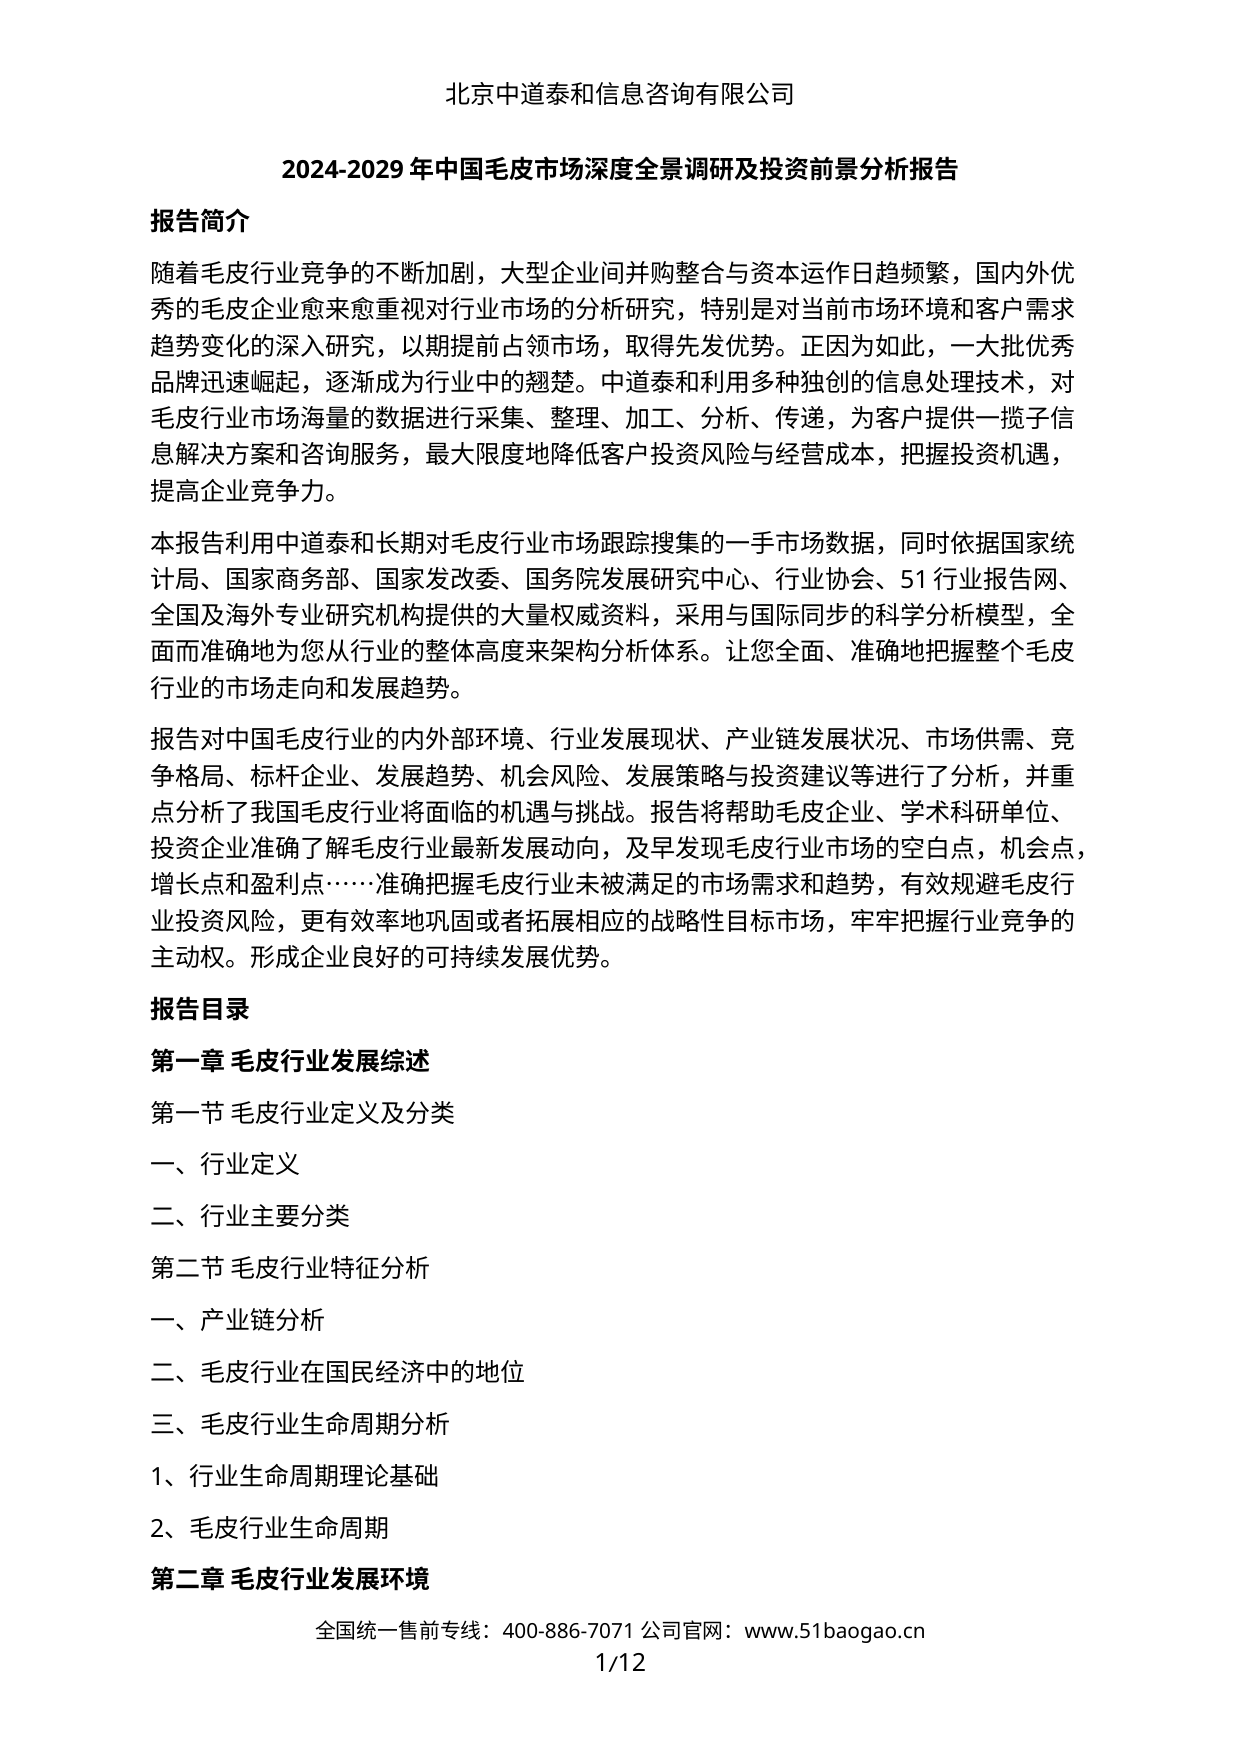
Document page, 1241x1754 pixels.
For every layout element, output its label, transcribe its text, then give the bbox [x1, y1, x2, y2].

text 1、行业生命周期理论基础 [150, 1456, 1090, 1492]
text 一、产业链分析 [150, 1301, 1090, 1337]
text 2024-2029年中国毛皮市场深度全景调研及投资前景分析报告 [150, 150, 1090, 186]
text 随着毛皮行业竞争的不断加剧，大型企业间并购整合与资本运作日趋频繁，国内外优秀的毛皮企业愈来愈重视对行业市场的分析研究，特别是对当前市场环境和客户需求趋势变化的深入研究，以期提前占领市场，取得先发优势。正因为如此，一大批优秀品牌迅速崛起，逐渐成为行业中的翘楚。中道泰和利用多种独创的信息处理技术，对毛皮行业市场海量的数据进行采集、整理、加工、分析、传递，为客户提供一揽子信息解决方案和咨询服务，最大限度地降低客户投资风险与经营成本，把握投资机遇，提高企业竞争力。 [150, 254, 1090, 507]
text 2、毛皮行业生命周期 [150, 1508, 1090, 1544]
text 第一章 毛皮行业发展综述 [150, 1041, 1090, 1077]
text 二、毛皮行业在国民经济中的地位 [150, 1352, 1090, 1389]
text 本报告利用中道泰和长期对毛皮行业市场跟踪搜集的一手市场数据，同时依据国家统计局、国家商务部、国家发改委、国务院发展研究中心、行业协会、51行业报告网、全国及海外专业研究机构提供的大量权威资料，采用与国际同步的科学分析模型，全面而准确地为您从行业的整体高度来架构分析体系。让您全面、准确地把握整个毛皮行业的市场走向和发展趋势。 [150, 523, 1090, 704]
text 报告对中国毛皮行业的内外部环境、行业发展现状、产业链发展状况、市场供需、竞争格局、标杆企业、发展趋势、机会风险、发展策略与投资建议等进行了分析，并重点分析了我国毛皮行业将面临的机遇与挑战。报告将帮助毛皮企业、学术科研单位、投资企业准确了解毛皮行业最新发展动向，及早发现毛皮行业市场的空白点，机会点，增长点和盈利点……准确把握毛皮行业未被满足的市场需求和趋势，有效规避毛皮行业投资风险，更有效率地巩固或者拓展相应的战略性目标市场，牢牢把握行业竞争的主动权。形成企业良好的可持续发展优势。 [150, 720, 1090, 974]
text 第一节 毛皮行业定义及分类 [150, 1093, 1090, 1129]
text 第二章 毛皮行业发展环境 [150, 1560, 1090, 1596]
text 二、行业主要分类 [150, 1197, 1090, 1233]
text 报告目录 [150, 989, 1090, 1026]
text 一、行业定义 [150, 1145, 1090, 1181]
text 第二节 毛皮行业特征分析 [150, 1249, 1090, 1285]
text 报告简介 [150, 202, 1090, 238]
text 三、毛皮行业生命周期分析 [150, 1404, 1090, 1441]
